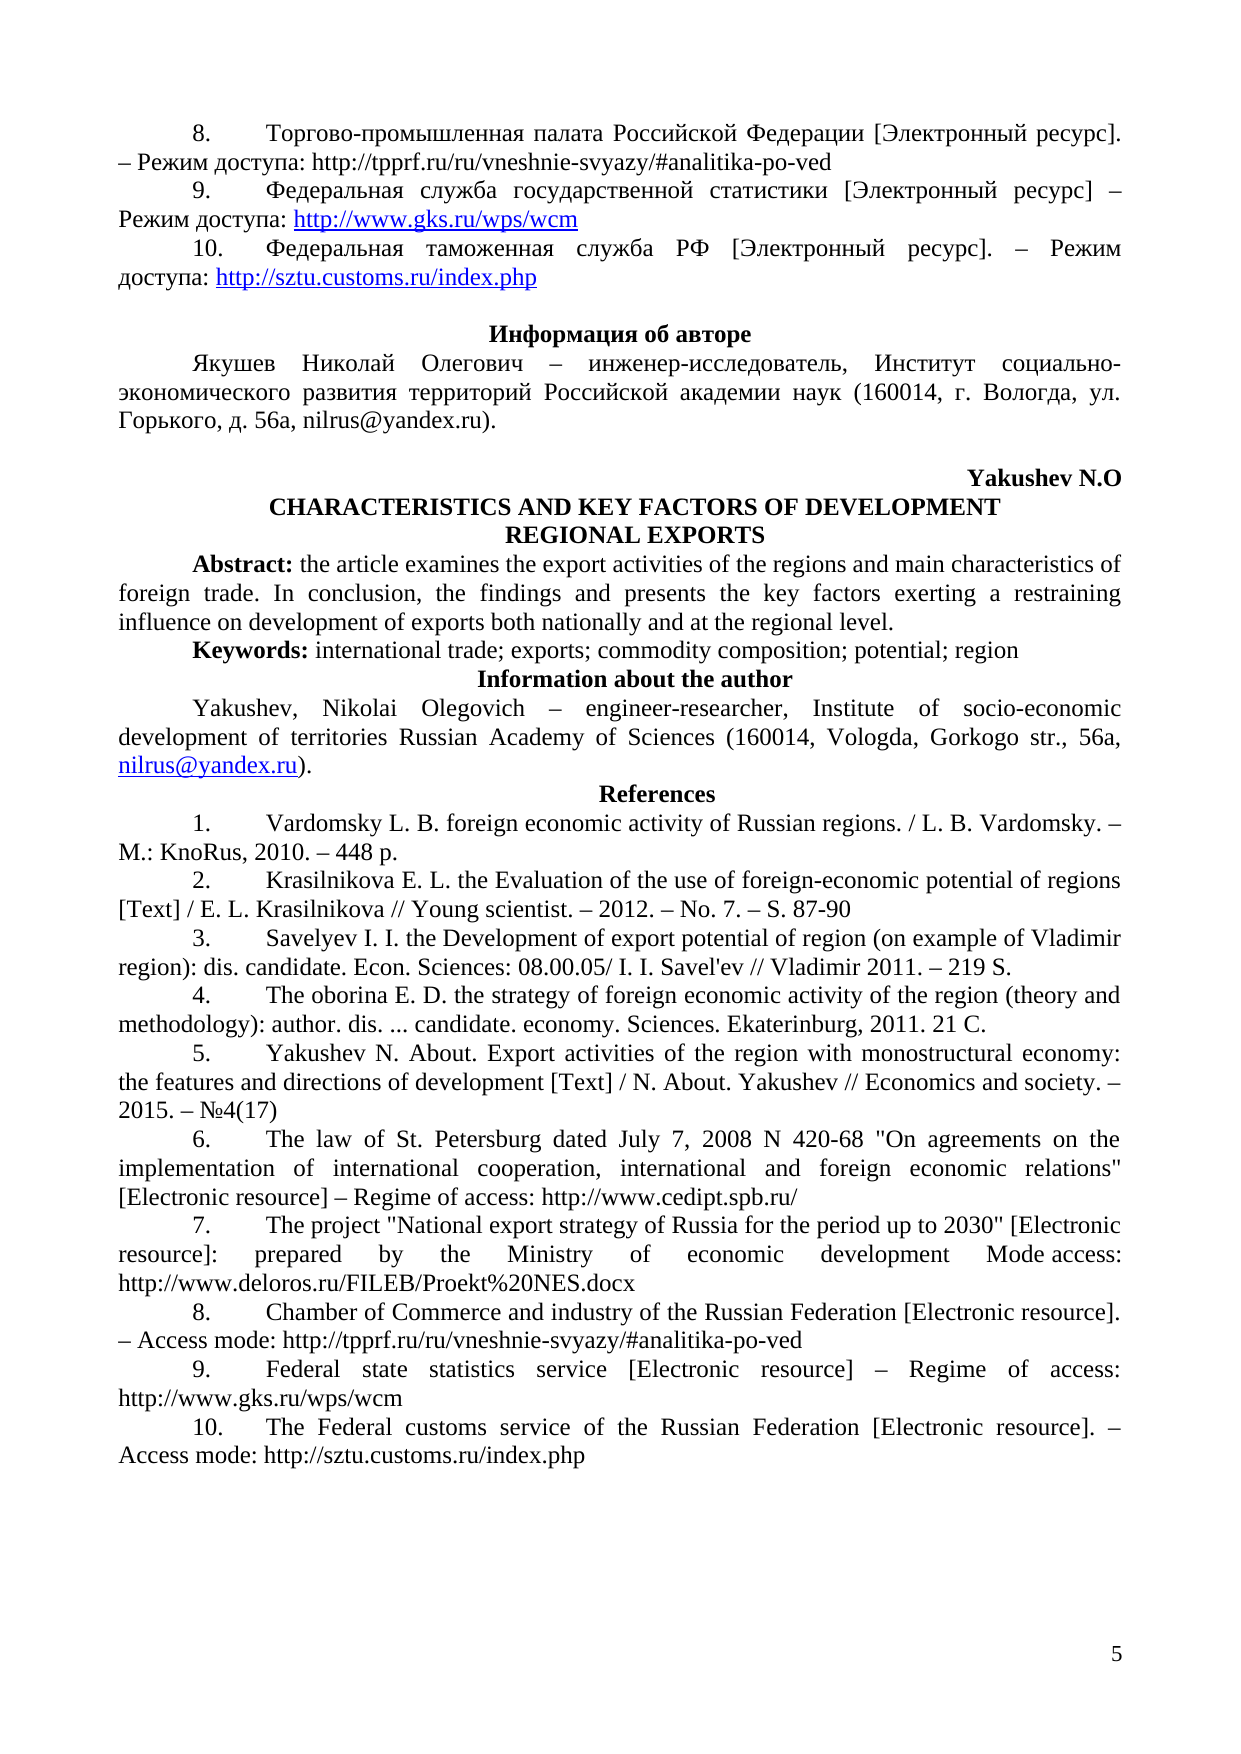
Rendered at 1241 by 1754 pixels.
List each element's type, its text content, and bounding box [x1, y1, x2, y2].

list References [118, 779, 1122, 808]
list Yakushev, Nikolai Olegovich – engineer-researcher, Institute of socio-economic development of territories Russian Academy of Sciences (160014, Vologda, Gorkogo str., 56a, nilrus@yandex.ru). [118, 693, 1122, 779]
list Krasilnikova E. L. the Evaluation of the use of foreign-economic potential of regions [Text] / E. L. Krasilnikova // Young scientist. – 2012. – No. 7. – S. 87-90 [118, 866, 1122, 923]
list Keywords: international trade; exports; commodity composition; potential; region [118, 636, 1122, 664]
list Chamber of Commerce and industry of the Russian Federation [Electronic resource]. – Access mode: http://tpprf.ru/ru/vneshnie-svyazy/#analitika-po-ved [118, 1297, 1122, 1354]
list Федеральная служба государственной статистики [Электронный ресурс] – Режим доступа: http://www.gks.ru/wps/wcm [118, 176, 1122, 233]
list Abstract: the article examines the export activities of the regions and main characteristics of foreign trade. In conclusion, the findings and presents the key factors exerting a restraining influence on development of exports both nationally and at the regional level. [118, 549, 1122, 636]
text Информация об авторе [118, 319, 1122, 348]
list The oborina E. D. the strategy of foreign economic activity of the region (theory and methodology): author. dis. ... candidate. economy. Sciences. Ekaterinburg, 2011. 21 C. [118, 981, 1122, 1038]
list Savelyev I. I. the Development of export potential of region (on example of Vladimir region): dis. candidate. Econ. Sciences: 08.00.05/ I. I. Savel'ev // Vladimir 2011. – 219 S. [118, 923, 1122, 981]
list CHARACTERISTICS AND KEY FACTORS OF DEVELOPMENT [148, 492, 1122, 521]
list Federal state statistics service [Electronic resource] – Regime of access: http://www.gks.ru/wps/wcm [118, 1354, 1122, 1412]
list Yakushev N.O [148, 463, 1122, 492]
list Yakushev N. About. Export activities of the region with monostructural economy: the features and directions of development [Text] / N. About. Yakushev // Economics and society. – 2015. – №4(17) [118, 1038, 1122, 1124]
list Федеральная таможенная служба РФ [Электронный ресурс]. – Режим доступа: http://sztu.customs.ru/index.php [118, 233, 1122, 291]
list Якушев Николай Олегович – инженер-исследователь, Институт социально-экономического развития территорий Российской академии наук (160014, г. Вологда, ул. Горького, д. 56а, nilrus@yandex.ru). [118, 348, 1122, 434]
list The Federal customs service of the Russian Federation [Electronic resource]. – Access mode: http://sztu.customs.ru/index.php [118, 1412, 1122, 1469]
list Information about the author [148, 664, 1122, 693]
list REGIONAL EXPORTS [148, 521, 1122, 549]
list Vardomsky L. B. foreign economic activity of Russian regions. / L. B. Vardomsky. – M.: KnoRus, 2010. – 448 p. [118, 808, 1122, 866]
list Торгово-промышленная палата Российской Федерации [Электронный ресурс]. – Режим доступа: http://tpprf.ru/ru/vneshnie-svyazy/#analitika-po-ved [118, 118, 1122, 176]
list The project "National export strategy of Russia for the period up to 2030" [Electronic resource]: prepared by the Ministry of economic development Mode access: http://www.deloros.ru/FILEB/Proekt%20NES.docx [118, 1211, 1122, 1297]
list The law of St. Petersburg dated July 7, 2008 N 420-68 "On agreements on the implementation of international cooperation, international and foreign economic relations" [Electronic resource] – Regime of access: http://www.cedipt.spb.ru/ [118, 1124, 1122, 1211]
